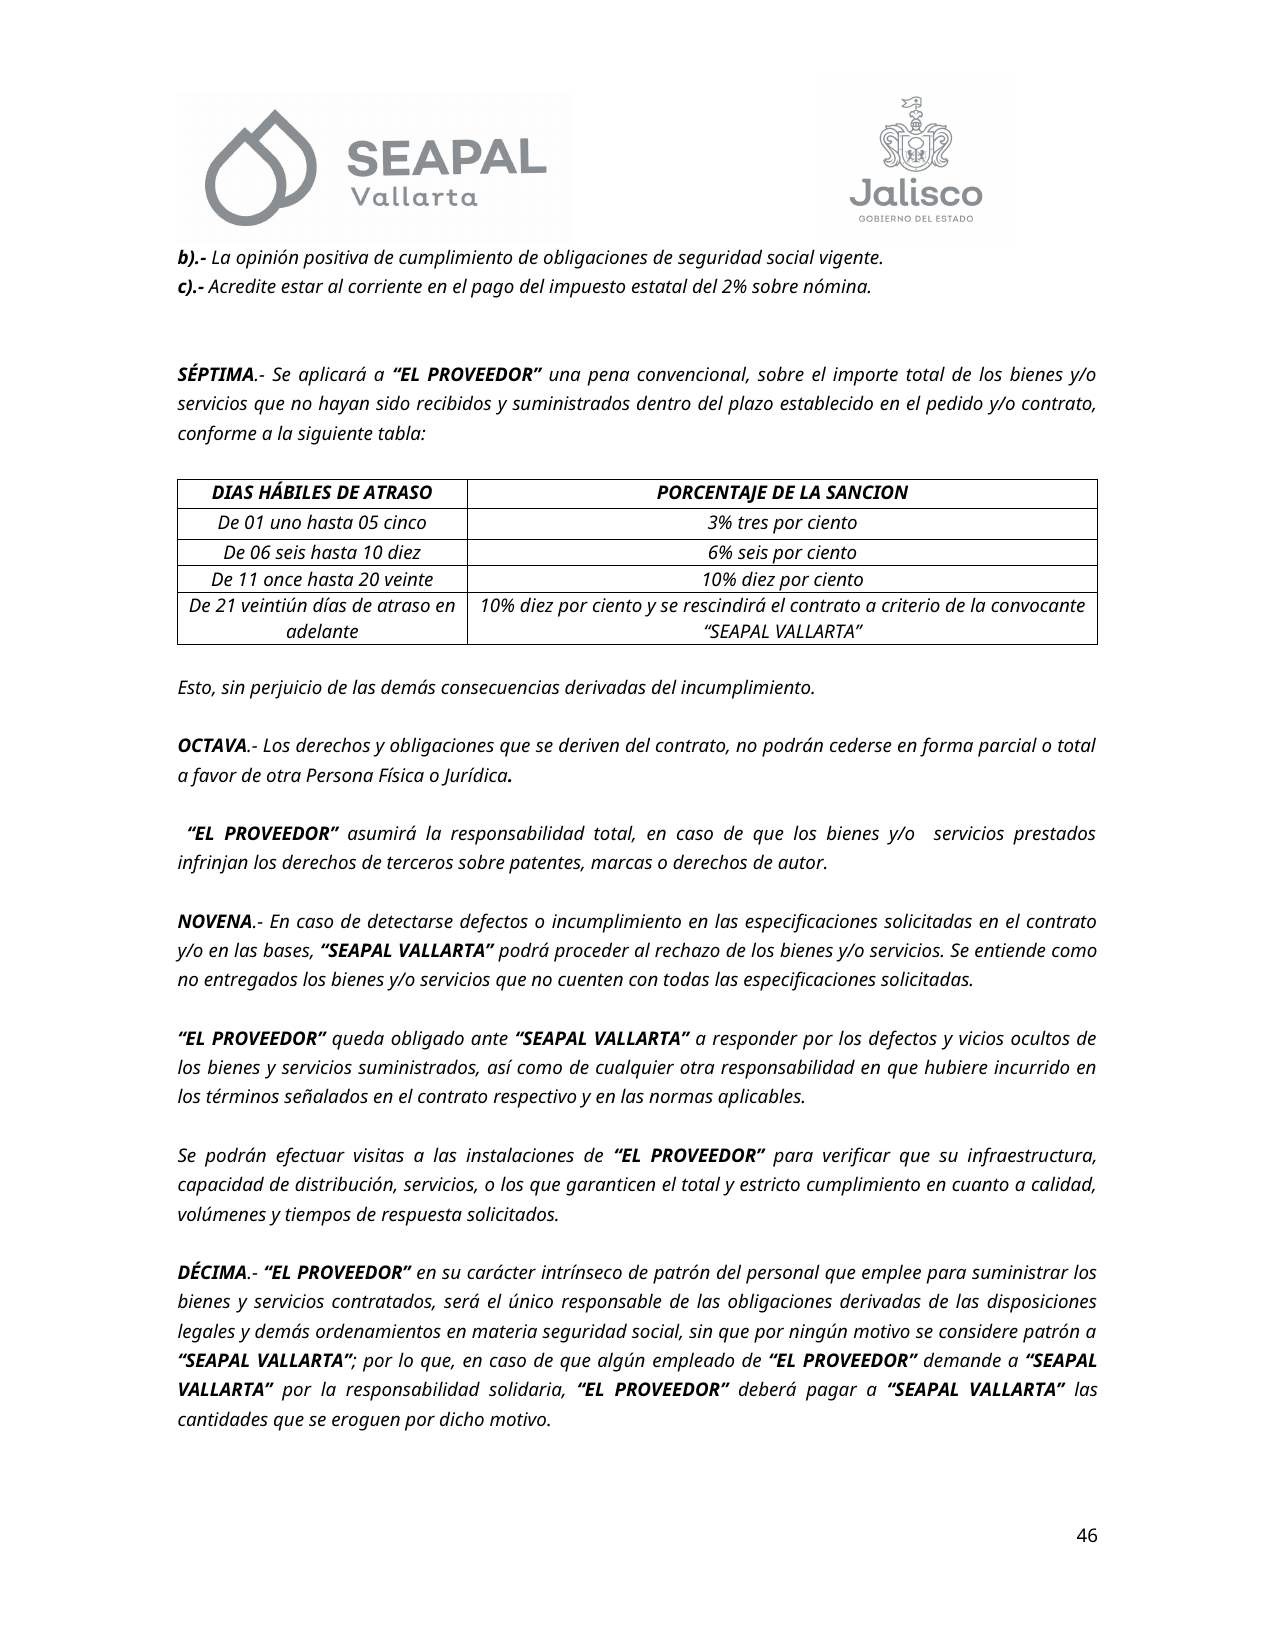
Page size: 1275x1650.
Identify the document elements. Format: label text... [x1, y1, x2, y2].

text DÉCIMA.- “EL PROVEEDOR” en su carácter intrínseco de patrón del personal que emplee para suministrar los bienes y servicios contratados, será el único responsable de las obligaciones derivadas de las disposiciones legales y demás ordenamientos en materia seguridad social, sin que por ningún motivo se considere patrón a “SEAPAL VALLARTA”; por lo que, en caso de que algún empleado de “EL PROVEEDOR” demande a “SEAPAL VALLARTA” por la responsabilidad solidaria, “EL PROVEEDOR” deberá pagar a “SEAPAL VALLARTA” las cantidades que se eroguen por dicho motivo. [177, 1259, 1098, 1431]
text NOVENA.- En caso de detectarse defectos o incumplimiento en las especificaciones solicitadas en el contrato y/o en las bases, “SEAPAL VALLARTA” podrá proceder al rechazo de los bienes y/o servicios. Se entiende como no entregados los bienes y/o servicios que no cuenten con todas las especificaciones solicitadas. [177, 908, 1098, 992]
table_cell 6% seis por ciento [468, 540, 1097, 565]
text Esto, sin perjuicio de las demás consecuencias derivadas del incumplimiento. [177, 674, 1098, 699]
table_cell 3% tres por ciento [468, 509, 1097, 538]
text b).- La opinión positiva de cumplimiento de obligaciones de seguridad social vigente. [177, 244, 1098, 270]
picture [817, 73, 1015, 245]
picture [177, 91, 574, 245]
text SÉPTIMA.- Se aplicará a “EL PROVEEDOR” una pena convencional, sobre el importe total de los bienes y/o servicios que no hayan sido recibidos y suministrados dentro del plazo establecido en el pedido y/o contrato, conforme a la siguiente tabla: [177, 361, 1098, 446]
text Se podrán efectuar visitas a las instalaciones de “EL PROVEEDOR” para verificar que su infraestructura, capacidad de distribución, servicios, o los que garanticen el total y estricto cumplimiento en cuanto a calidad, volúmenes y tiempos de respuesta solicitados. [177, 1142, 1098, 1226]
text “EL PROVEEDOR” queda obligado ante “SEAPAL VALLARTA” a responder por los defectos y vicios ocultos de los bienes y servicios suministrados, así como de cualquier otra responsabilidad en que hubiere incurrido en los términos señalados en el contrato respectivo y en las normas aplicables. [177, 1025, 1098, 1109]
table_cell De 21 veintiún días de atraso en adelante [178, 593, 467, 644]
table_cell 10% diez por ciento y se rescindirá el contrato a criterio de la convocante “SEAPAL VALLARTA” [468, 593, 1097, 644]
table_cell De 06 seis hasta 10 diez [178, 540, 467, 565]
table_cell De 01 uno hasta 05 cinco [178, 509, 467, 538]
text OCTAVA.- Los derechos y obligaciones que se deriven del contrato, no podrán cederse en forma parcial o total a favor de otra Persona Física o Jurídica. [177, 733, 1098, 787]
table_header DIAS HÁBILES DE ATRASO [178, 480, 467, 508]
text “EL PROVEEDOR” asumirá la responsabilidad total, en caso de que los bienes y/o servicios prestados infrinjan los derechos de terceros sobre patentes, marcas o derechos de autor. [177, 820, 1098, 875]
table_cell 10% diez por ciento [468, 566, 1097, 592]
table_header PORCENTAJE DE LA SANCION [468, 480, 1097, 508]
text c).- Acredite estar al corriente en el pago del impuesto estatal del 2% sobre nómina. [177, 274, 1098, 299]
table_cell De 11 once hasta 20 veinte [178, 566, 467, 592]
